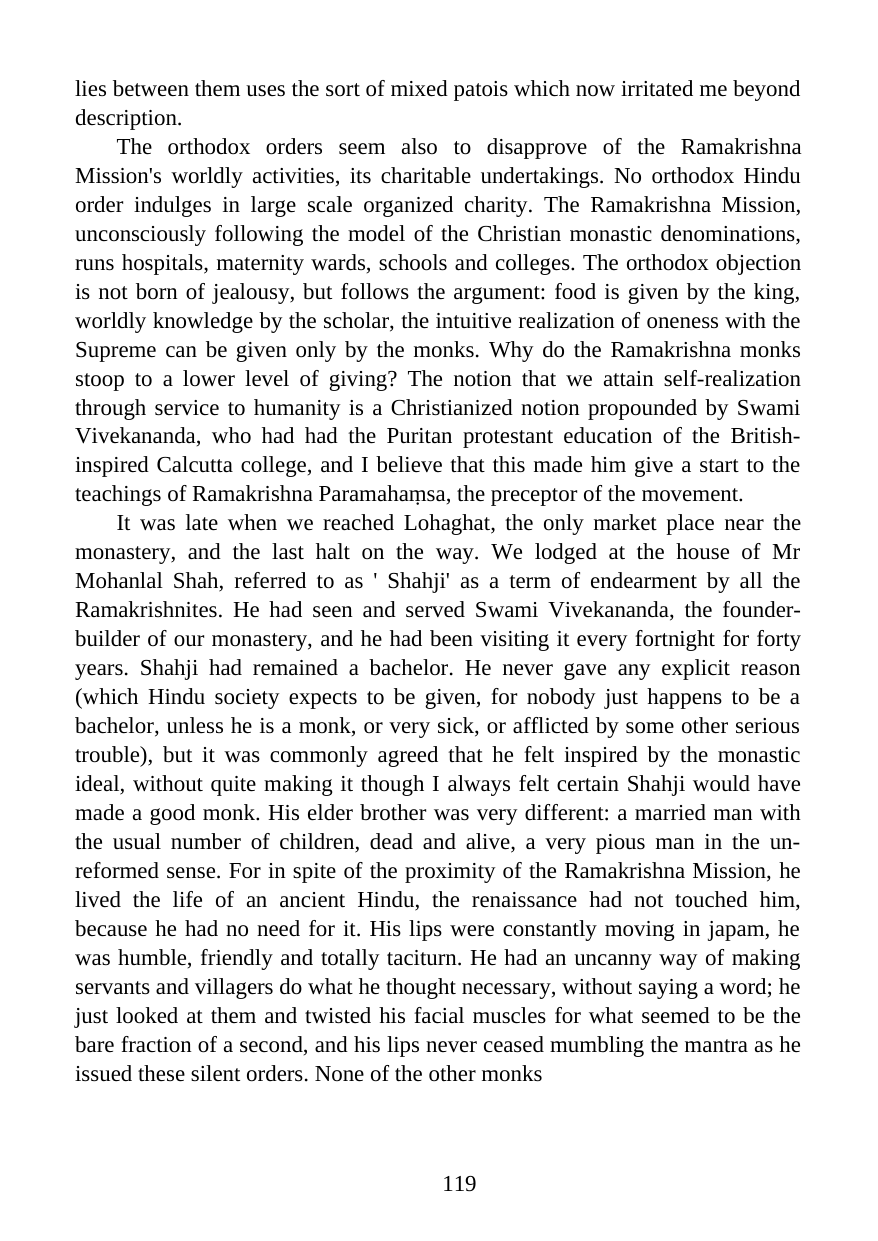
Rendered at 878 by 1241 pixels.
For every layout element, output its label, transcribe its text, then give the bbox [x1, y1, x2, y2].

text It was late when we reached Lohaghat, the only market place near the monastery, and the last halt on the way. We lodged at the house of Mr Mohanlal Shah, referred to as ' Shahji' as a term of endearment by all the Ramakrishnites. He had seen and served Swami Vivekananda, the founder-builder of our monastery, and he had been visiting it every fortnight for forty years. Shahji had remained a bachelor. He never gave any explicit reason (which Hindu society expects to be given, for nobody just happens to be a bachelor, unless he is a monk, or very sick, or afflicted by some other serious trouble), but it was commonly agreed that he felt inspired by the monastic ideal, without quite making it though I always felt certain Shahji would have made a good monk. His elder brother was very different: a married man with the usual number of children, dead and alive, a very pious man in the un-reformed sense. For in spite of the proximity of the Ramakrishna Mission, he lived the life of an ancient Hindu, the renaissance had not touched him, because he had no need for it. His lips were constantly moving in japam, he was humble, friendly and totally taciturn. He had an uncanny way of making servants and villagers do what he thought necessary, without saying a word; he just looked at them and twisted his facial muscles for what seemed to be the bare fraction of a second, and his lips never ceased mumbling the mantra as he issued these silent orders. None of the other monks [75, 509, 802, 1086]
text lies between them uses the sort of mixed patois which now irritated me beyond description. [75, 75, 802, 130]
text The orthodox orders seem also to disapprove of the Ramakrishna Mission's worldly activities, its charitable undertakings. No orthodox Hindu order indulges in large scale organized charity. The Ramakrishna Mission, unconsciously following the model of the Christian monastic denominations, runs hospitals, maternity wards, schools and colleges. The orthodox objection is not born of jealousy, but follows the argument: food is given by the king, worldly knowledge by the scholar, the intuitive realization of oneness with the Supreme can be given only by the monks. Why do the Ramakrishna monks stoop to a lower level of giving? The notion that we attain self-realization through service to humanity is a Christianized notion propounded by Swami Vivekananda, who had had the Puritan protestant education of the British-inspired Calcutta college, and I believe that this made him give a start to the teachings of Ramakrishna Paramahaṃsa, the preceptor of the movement. [75, 133, 802, 507]
